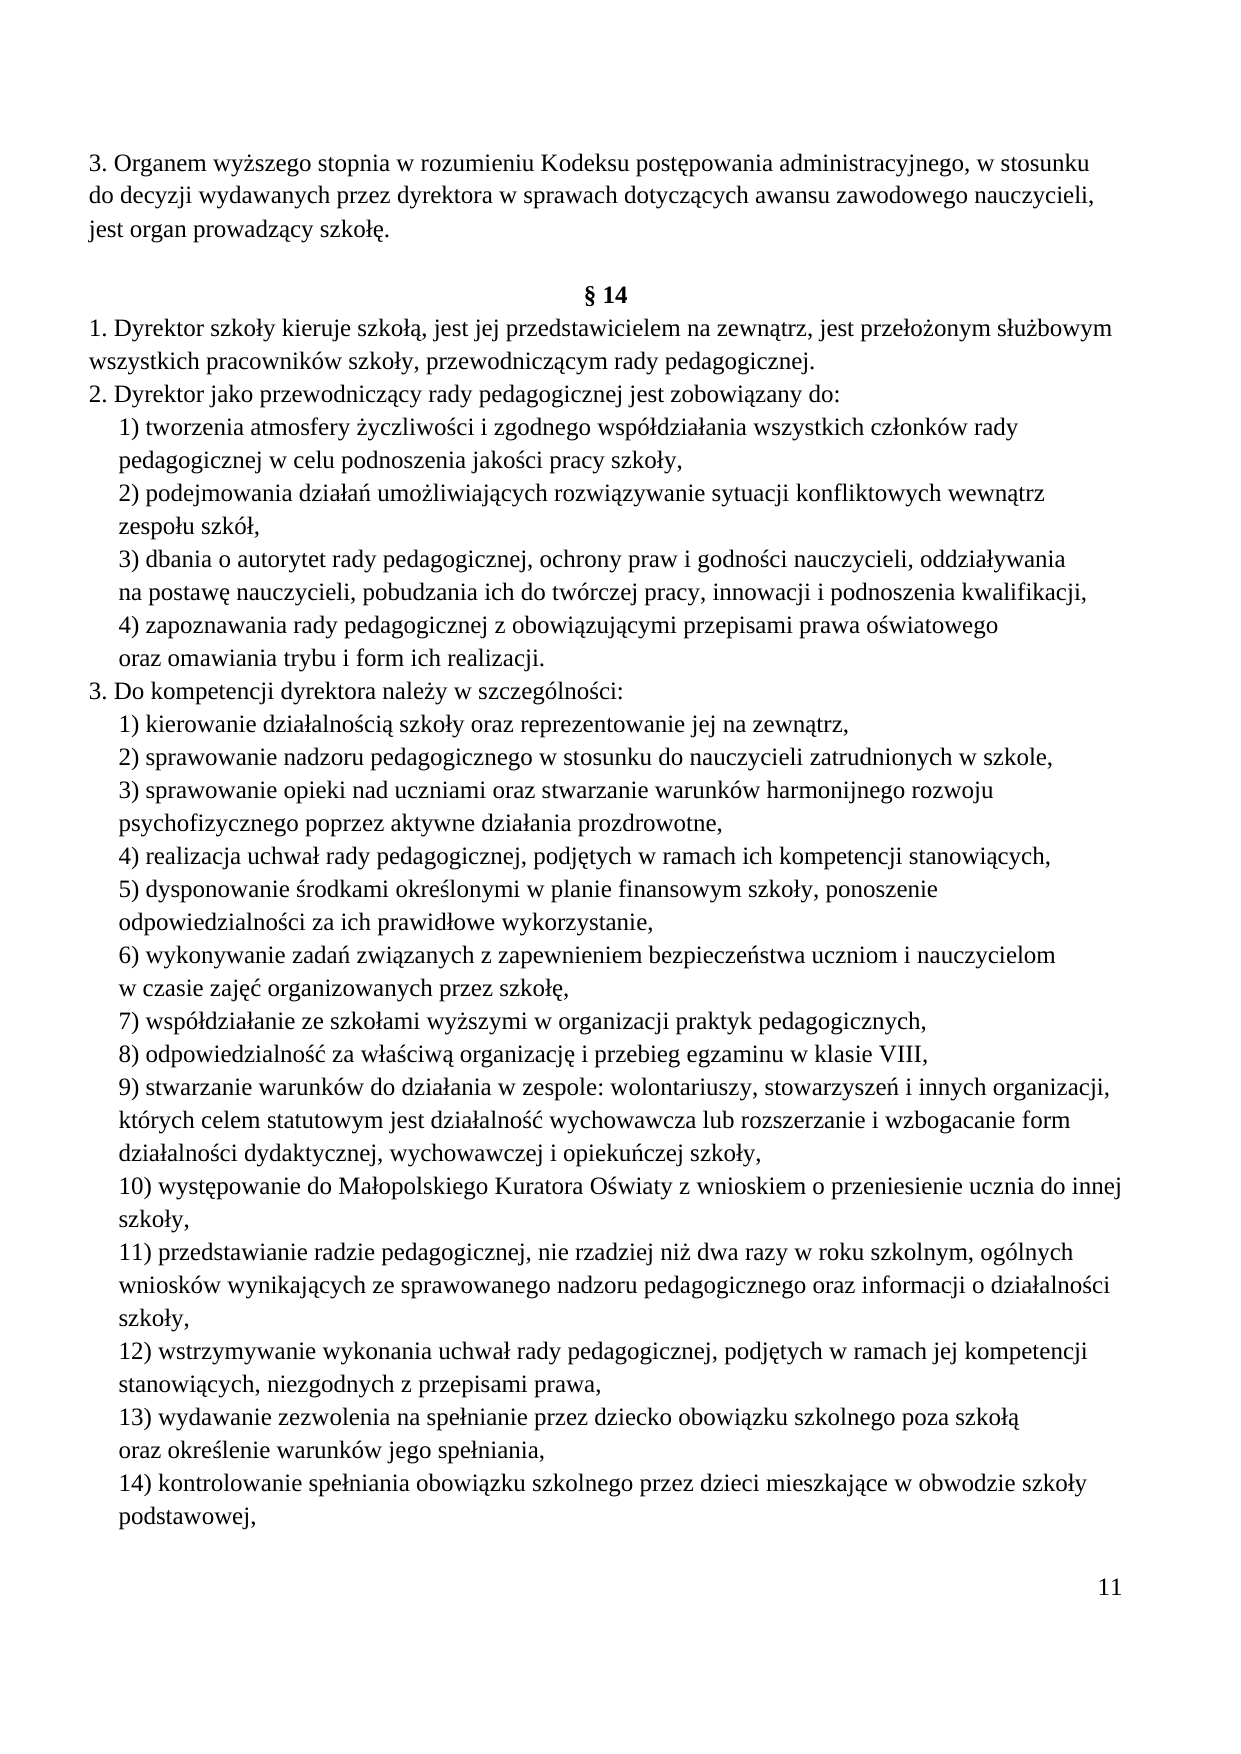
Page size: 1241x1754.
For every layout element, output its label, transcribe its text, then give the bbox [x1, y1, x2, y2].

text § 14 [89, 280, 1122, 308]
text 1) kierowanie działalnością szkoły oraz reprezentowanie jej na zewnątrz, [118, 709, 1122, 738]
text 3. Do kompetencji dyrektora należy w szczególności: [89, 676, 1122, 705]
text 4) zapoznawania rady pedagogicznej z obowiązującymi przepisami prawa oświatowego oraz omawiania trybu i form ich realizacji. [118, 610, 1122, 672]
text 2. Dyrektor jako przewodniczący rady pedagogicznej jest zobowiązany do: [89, 379, 1122, 407]
text 5) dysponowanie środkami określonymi w planie finansowym szkoły, ponoszenie odpowiedzialności za ich prawidłowe wykorzystanie, [118, 874, 1122, 936]
text 12) wstrzymywanie wykonania uchwał rady pedagogicznej, podjętych w ramach jej kompetencji stanowiących, niezgodnych z przepisami prawa, [118, 1336, 1122, 1398]
text 13) wydawanie zezwolenia na spełnianie przez dziecko obowiązku szkolnego poza szkołą oraz określenie warunków jego spełniania, [118, 1402, 1122, 1464]
text 7) współdziałanie ze szkołami wyższymi w organizacji praktyk pedagogicznych, [118, 1006, 1122, 1035]
text 4) realizacja uchwał rady pedagogicznej, podjętych w ramach ich kompetencji stanowiących, [118, 841, 1122, 870]
text 2) sprawowanie nadzoru pedagogicznego w stosunku do nauczycieli zatrudnionych w szkole, [118, 742, 1122, 771]
text 11) przedstawianie radzie pedagogicznej, nie rzadziej niż dwa razy w roku szkolnym, ogólnych wniosków wynikających ze sprawowanego nadzoru pedagogicznego oraz informacji o działalności szkoły, [118, 1237, 1122, 1332]
text 6) wykonywanie zadań związanych z zapewnieniem bezpieczeństwa uczniom i nauczycielom w czasie zajęć organizowanych przez szkołę, [118, 940, 1122, 1002]
text 9) stwarzanie warunków do działania w zespole: wolontariuszy, stowarzyszeń i innych organizacji, których celem statutowym jest działalność wychowawcza lub rozszerzanie i wzbogacanie form działalności dydaktycznej, wychowawczej i opiekuńczej szkoły, [118, 1072, 1122, 1167]
text 2) podejmowania działań umożliwiających rozwiązywanie sytuacji konfliktowych wewnątrz zespołu szkół, [118, 478, 1122, 539]
text 14) kontrolowanie spełniania obowiązku szkolnego przez dzieci mieszkające w obwodzie szkoły podstawowej, [118, 1468, 1122, 1530]
text 10) występowanie do Małopolskiego Kuratora Oświaty z wnioskiem o przeniesienie ucznia do innej szkoły, [118, 1171, 1122, 1233]
text 8) odpowiedzialność za właściwą organizację i przebieg egzaminu w klasie VIII, [118, 1039, 1122, 1068]
text 3. Organem wyższego stopnia w rozumieniu Kodeksu postępowania administracyjnego, w stosunku do decyzji wydawanych przez dyrektora w sprawach dotyczących awansu zawodowego nauczycieli, jest organ prowadzący szkołę. [89, 148, 1122, 242]
text 1. Dyrektor szkoły kieruje szkołą, jest jej przedstawicielem na zewnątrz, jest przełożonym służbowym wszystkich pracowników szkoły, przewodniczącym rady pedagogicznej. [89, 313, 1122, 374]
text 3) sprawowanie opieki nad uczniami oraz stwarzanie warunków harmonijnego rozwoju psychofizycznego poprzez aktywne działania prozdrowotne, [118, 775, 1122, 837]
text 1) tworzenia atmosfery życzliwości i zgodnego współdziałania wszystkich członków rady pedagogicznej w celu podnoszenia jakości pracy szkoły, [118, 412, 1122, 473]
text 3) dbania o autorytet rady pedagogicznej, ochrony praw i godności nauczycieli, oddziaływania na postawę nauczycieli, pobudzania ich do twórczej pracy, innowacji i podnoszenia kwalifikacji, [118, 544, 1122, 606]
